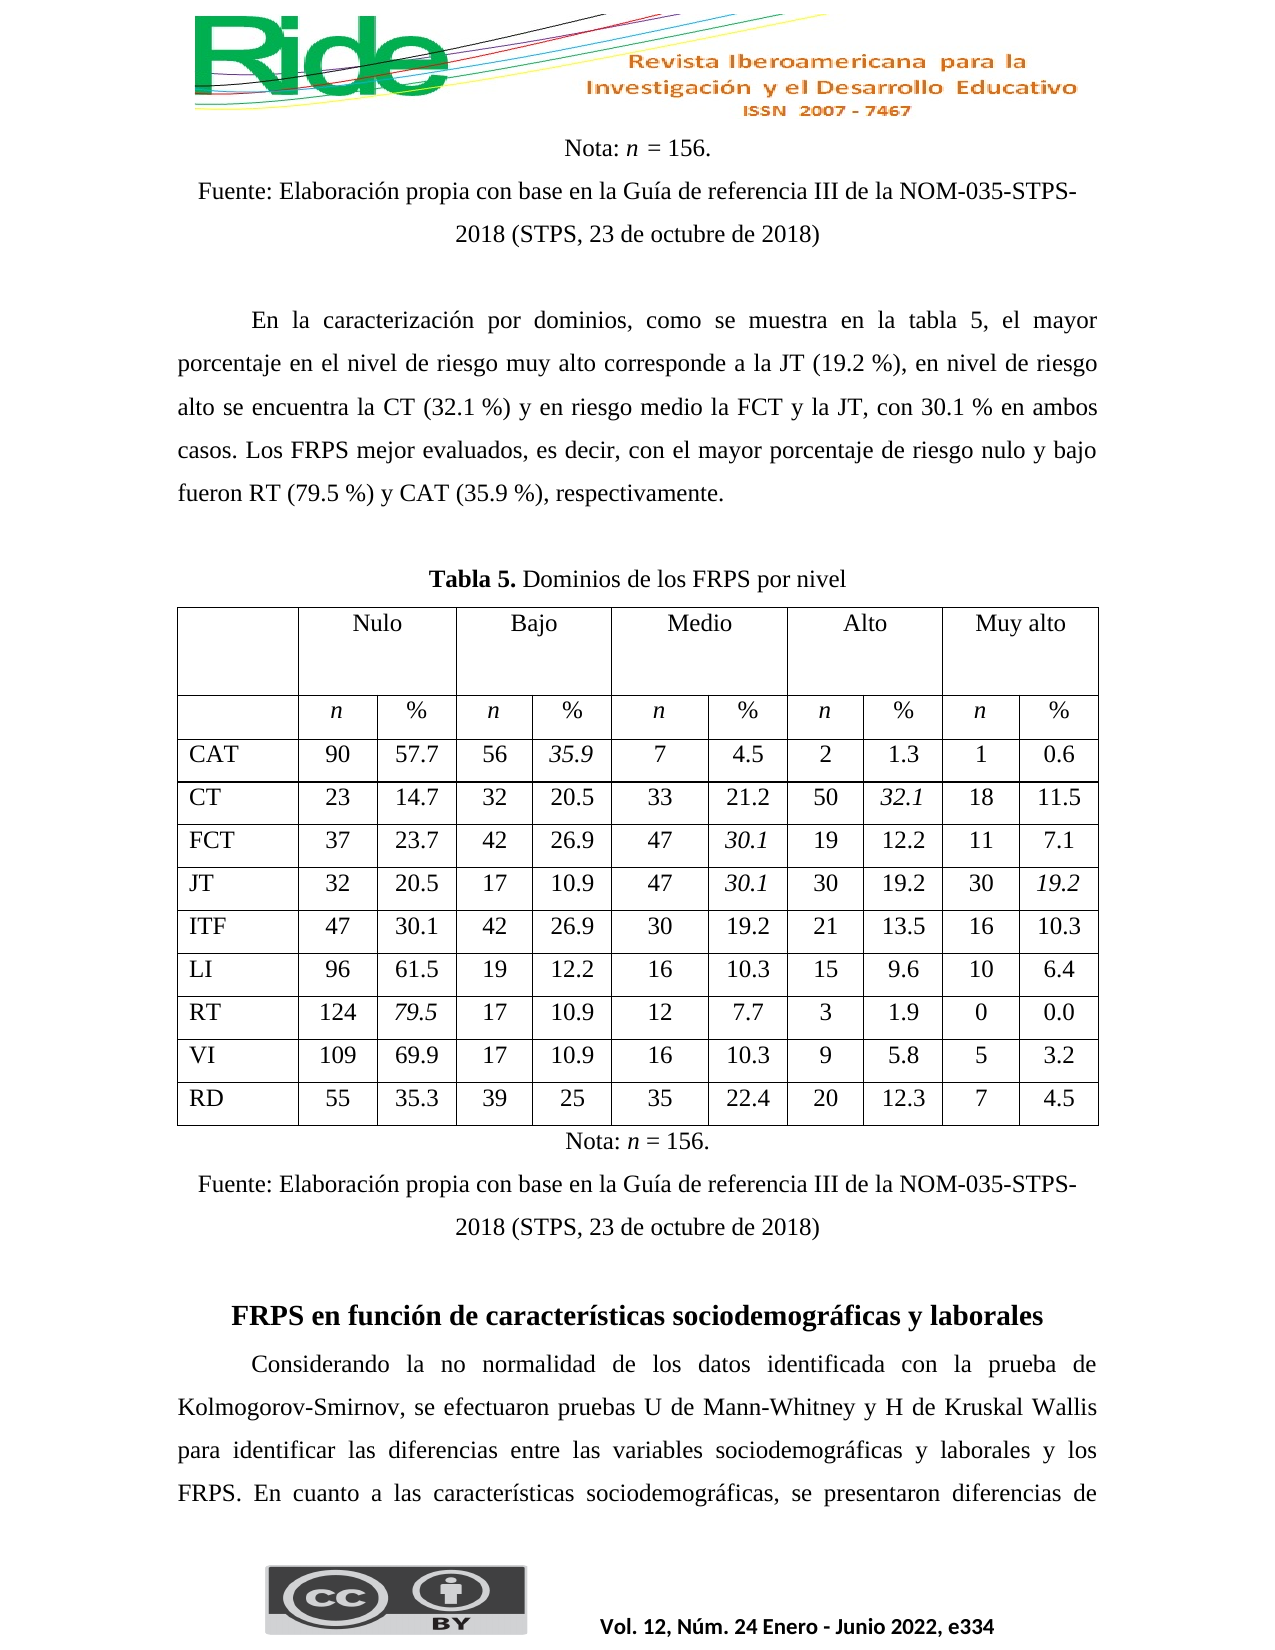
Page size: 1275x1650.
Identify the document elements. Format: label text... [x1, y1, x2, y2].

table_cell 39 [457, 1083, 532, 1125]
table_cell 9.6 [864, 954, 942, 996]
table_cell CAT [178, 740, 298, 781]
table_header Medio [612, 608, 787, 694]
table_cell 10.3 [709, 954, 787, 996]
table_cell 42 [457, 825, 532, 867]
table_cell 96 [299, 954, 377, 996]
text FRPS en función de características sociodemográficas y laborales [177, 1298, 1098, 1332]
table_cell % [864, 696, 942, 738]
table_cell 16 [612, 954, 708, 996]
table_cell 30.1 [709, 868, 787, 910]
table_cell 56 [457, 740, 532, 781]
table_cell 21.2 [709, 783, 787, 824]
text Fuente: Elaboración propia con base en la Guía de referencia III de la NOM-035-STPS-2018 (STPS, 23 de octubre de 2018) [177, 1169, 1098, 1241]
table_cell 12.2 [533, 954, 611, 996]
table_cell 0 [943, 997, 1019, 1039]
table_cell 35.9 [533, 740, 611, 781]
table_cell n [457, 696, 532, 738]
table_cell 25 [533, 1083, 611, 1125]
table_cell % [1020, 696, 1098, 738]
table_cell 22.4 [709, 1083, 787, 1125]
table_cell 19 [788, 825, 863, 867]
table_cell 32 [457, 783, 532, 824]
table_cell 19.2 [1020, 868, 1098, 910]
table_cell 26.9 [533, 911, 611, 953]
table_cell 16 [612, 1040, 708, 1082]
table_cell 30 [788, 868, 863, 910]
table_cell 20.5 [533, 783, 611, 824]
table_cell VI [178, 1040, 298, 1082]
table_cell 7.7 [709, 997, 787, 1039]
table_cell 47 [612, 825, 708, 867]
table_cell 20 [788, 1083, 863, 1125]
table_cell % [709, 696, 787, 738]
table_cell 0.6 [1020, 740, 1098, 781]
table_cell 30.1 [378, 911, 456, 953]
table_cell 37 [299, 825, 377, 867]
table_cell 15 [788, 954, 863, 996]
table_cell ITF [178, 911, 298, 953]
table_cell 4.5 [1020, 1083, 1098, 1125]
table_header Bajo [457, 608, 611, 694]
table_header Alto [788, 608, 942, 694]
table_cell 23 [299, 783, 377, 824]
text Nota: n = 156. [177, 1126, 1098, 1154]
table_cell 10.9 [533, 1040, 611, 1082]
table_cell 10.3 [1020, 911, 1098, 953]
table_cell 30 [943, 868, 1019, 910]
table_cell 55 [299, 1083, 377, 1125]
table_cell 18 [943, 783, 1019, 824]
table_cell 10.3 [709, 1040, 787, 1082]
table_header [178, 608, 298, 694]
table_cell FCT [178, 825, 298, 867]
table_cell 33 [612, 783, 708, 824]
table_cell 69.9 [378, 1040, 456, 1082]
table_cell 6.4 [1020, 954, 1098, 996]
table_cell 20.5 [378, 868, 456, 910]
table_header Muy alto [943, 608, 1098, 694]
table_cell 19 [457, 954, 532, 996]
table_header Nulo [299, 608, 456, 694]
table_cell n [612, 696, 708, 738]
table_cell 1.3 [864, 740, 942, 781]
text Tabla 5. Dominios de los FRPS por nivel [177, 564, 1098, 593]
table_cell 3 [788, 997, 863, 1039]
table_cell n [788, 696, 863, 738]
table_cell 47 [299, 911, 377, 953]
table_cell 7 [943, 1083, 1019, 1125]
table_cell 5 [943, 1040, 1019, 1082]
table_cell 7 [612, 740, 708, 781]
table_cell 10.9 [533, 997, 611, 1039]
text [177, 1349, 1098, 1507]
table_cell 23.7 [378, 825, 456, 867]
table_cell RT [178, 997, 298, 1039]
table_cell 16 [943, 911, 1019, 953]
table_cell 17 [457, 1040, 532, 1082]
table_cell 79.5 [378, 997, 456, 1039]
table_cell 30.1 [709, 825, 787, 867]
text Fuente: Elaboración propia con base en la Guía de referencia III de la NOM-035-STPS-2018 (STPS, 23 de octubre de 2018) [177, 176, 1098, 248]
table_cell 21 [788, 911, 863, 953]
table_cell 1.9 [864, 997, 942, 1039]
table_cell 17 [457, 868, 532, 910]
table_cell LI [178, 954, 298, 996]
table_cell 90 [299, 740, 377, 781]
table_cell 42 [457, 911, 532, 953]
text Nota: n = 156. [177, 133, 1098, 162]
table_cell 47 [612, 868, 708, 910]
table_cell 13.5 [864, 911, 942, 953]
table_cell 2 [788, 740, 863, 781]
table_cell 109 [299, 1040, 377, 1082]
table_cell 61.5 [378, 954, 456, 996]
table_cell 0.0 [1020, 997, 1098, 1039]
table_cell 12.3 [864, 1083, 942, 1125]
table_cell RD [178, 1083, 298, 1125]
table_cell 1 [943, 740, 1019, 781]
picture [265, 1565, 528, 1635]
table_cell [178, 696, 298, 738]
table_cell % [378, 696, 456, 738]
table_cell 35 [612, 1083, 708, 1125]
table_cell 5.8 [864, 1040, 942, 1082]
table_cell 12.2 [864, 825, 942, 867]
table_cell 10 [943, 954, 1019, 996]
table_cell 124 [299, 997, 377, 1039]
table_cell 26.9 [533, 825, 611, 867]
table_cell 14.7 [378, 783, 456, 824]
table_cell 19.2 [709, 911, 787, 953]
table_cell 12 [612, 997, 708, 1039]
table_cell 30 [612, 911, 708, 953]
table_cell 7.1 [1020, 825, 1098, 867]
table_cell 50 [788, 783, 863, 824]
picture [194, 14, 1081, 119]
table_cell 11.5 [1020, 783, 1098, 824]
table_cell 35.3 [378, 1083, 456, 1125]
table_cell 19.2 [864, 868, 942, 910]
table_cell 10.9 [533, 868, 611, 910]
table_cell 32.1 [864, 783, 942, 824]
table_cell JT [178, 868, 298, 910]
table_cell 11 [943, 825, 1019, 867]
table_cell 32 [299, 868, 377, 910]
table_cell n [299, 696, 377, 738]
table_cell 9 [788, 1040, 863, 1082]
table_cell % [533, 696, 611, 738]
table_cell 17 [457, 997, 532, 1039]
table_cell 3.2 [1020, 1040, 1098, 1082]
table_cell 4.5 [709, 740, 787, 781]
text En la caracterización por dominios, como se muestra en la tabla 5, el mayor porcentaje en el nivel de riesgo muy alto corresponde a la JT (19.2 %), en nivel de riesgo alto se encuentra la CT (32.1 %) y en riesgo medio la FCT y la JT, con 30.1 % en ambos casos. Los FRPS mejor evaluados, es decir, con el mayor porcentaje de riesgo nulo y bajo fueron RT (79.5 %) y CAT (35.9 %), respectivamente. [177, 305, 1098, 507]
table_cell n [943, 696, 1019, 738]
table_cell CT [178, 783, 298, 824]
table_cell 57.7 [378, 740, 456, 781]
